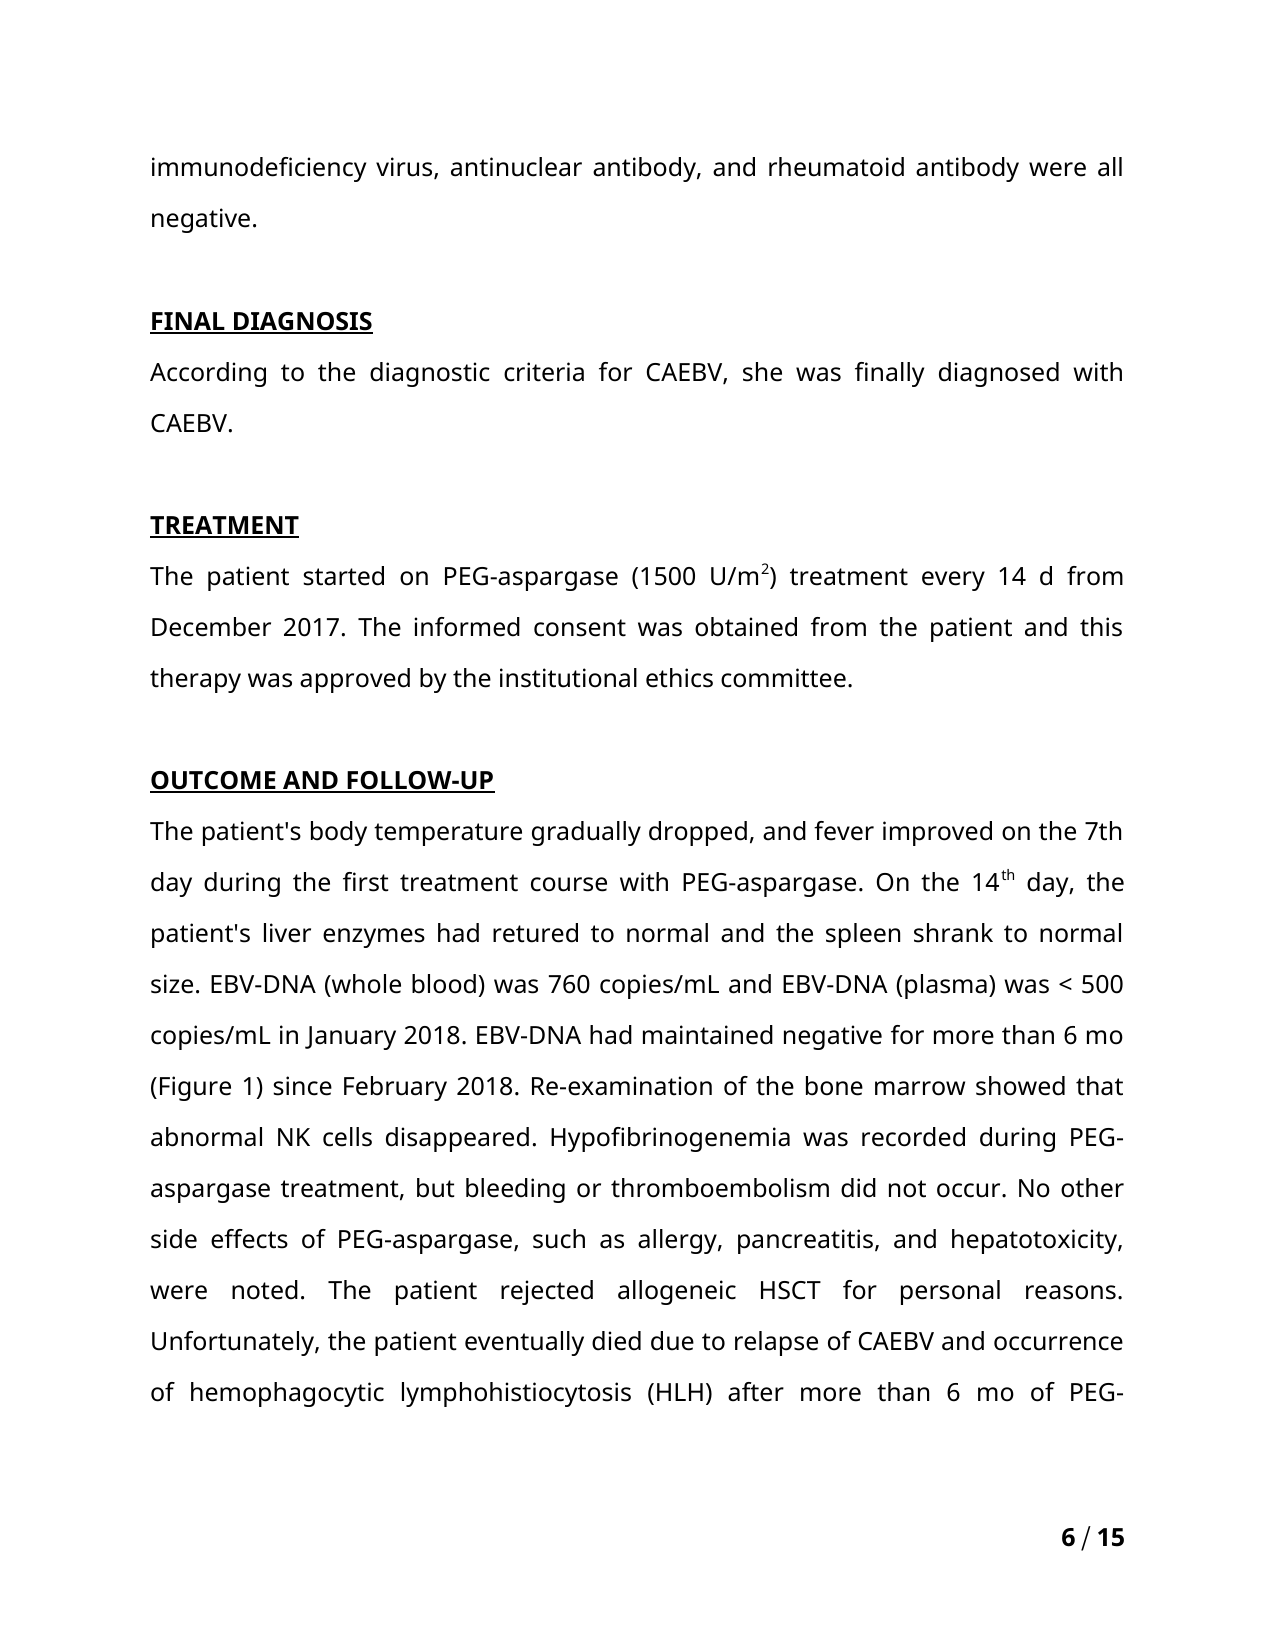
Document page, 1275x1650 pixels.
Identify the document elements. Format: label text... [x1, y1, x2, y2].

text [150, 150, 1125, 235]
text The patient started on PEG-aspargase (1500 U/m2) treatment every 14 d from December 2017. The informed consent was obtained from the patient and this therapy was approved by the institutional ethics committee. [150, 558, 1125, 694]
text According to the diagnostic criteria for CAEBV, she was finally diagnosed with CAEBV. [150, 354, 1125, 439]
text OUTCOME AND FOLLOW-UP [150, 762, 1125, 797]
text FINAL DIAGNOSIS [150, 303, 1125, 337]
text TREATMENT [150, 507, 1125, 541]
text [150, 813, 1125, 1409]
